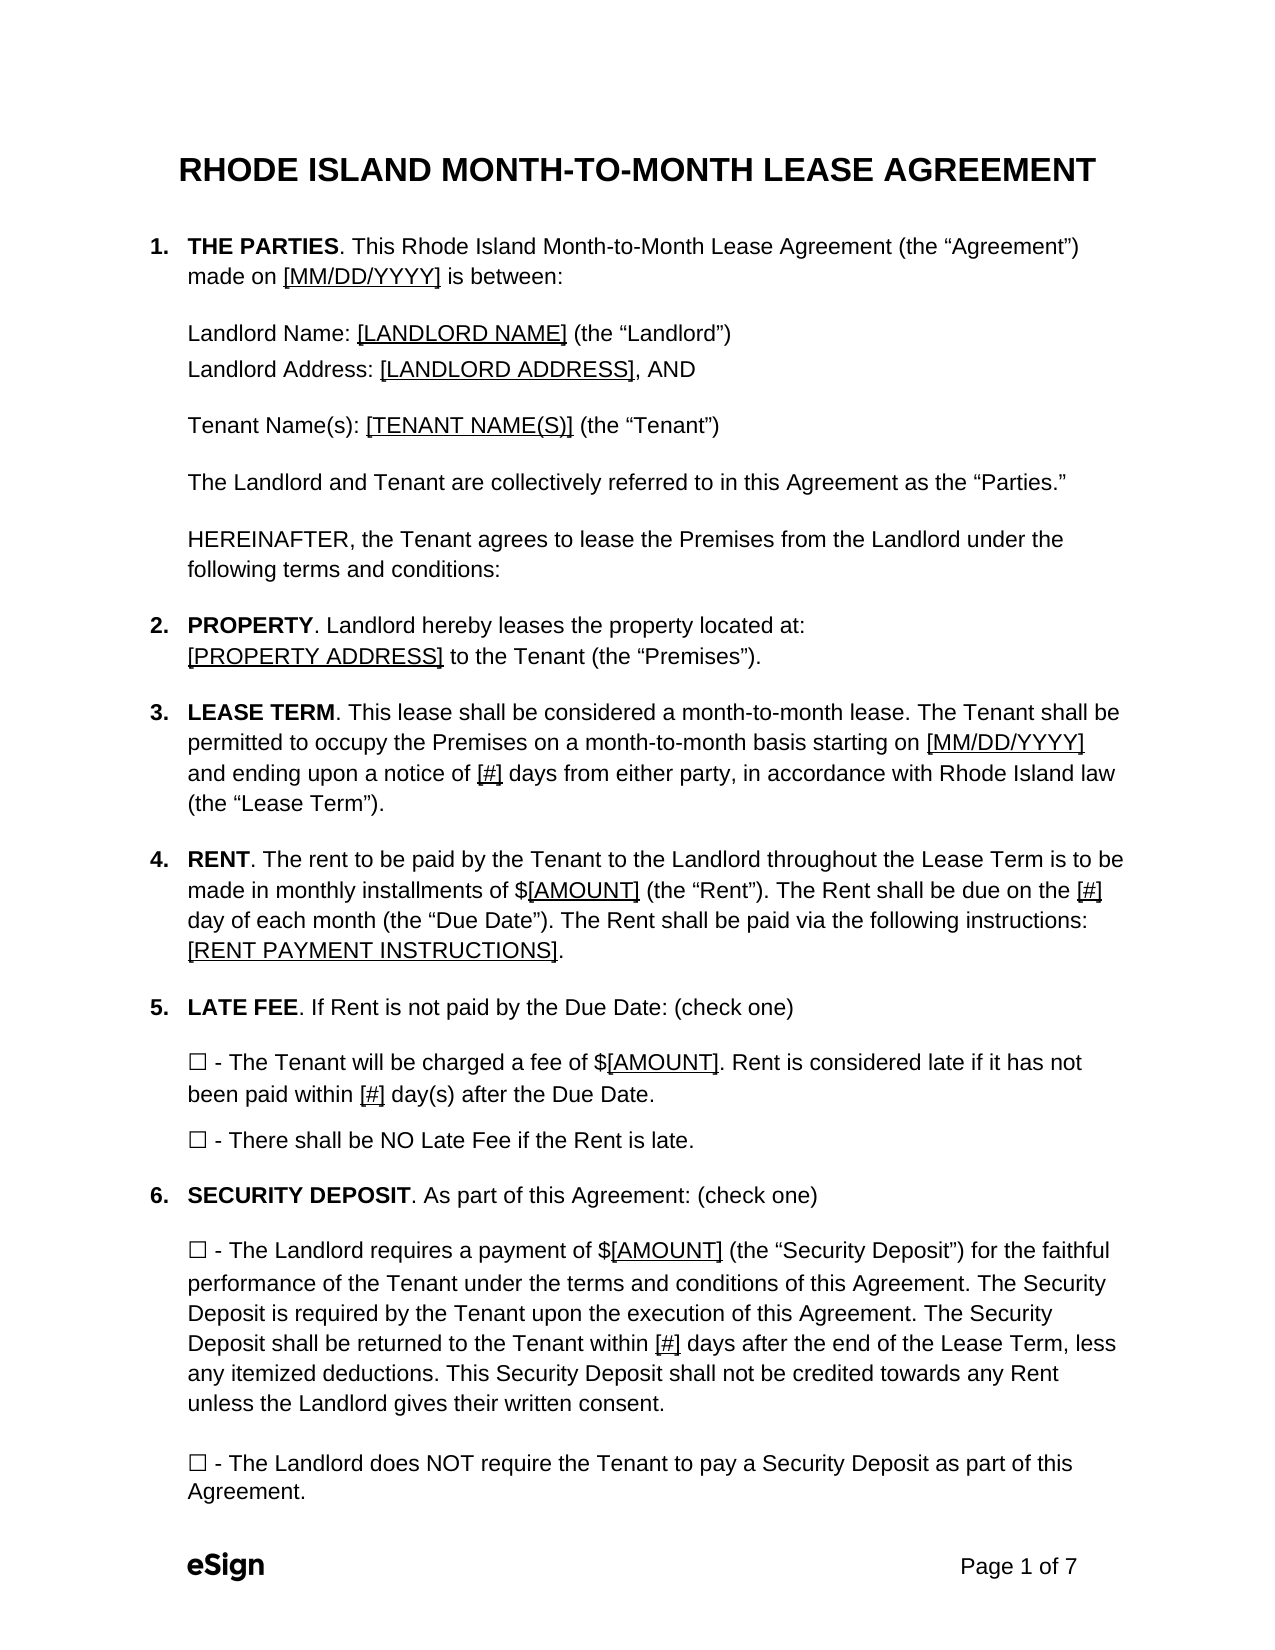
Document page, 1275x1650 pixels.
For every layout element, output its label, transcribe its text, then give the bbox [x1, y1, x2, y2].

list THE PARTIES. This Rhode Island Month-to-Month Lease Agreement (the “Agreement”) made on [MM/DD/YYYY] is between: [150, 233, 1125, 289]
list LATE FEE. If Rent is not paid by the Due Date: (check one) [150, 993, 1125, 1020]
list RENT. The rent to be paid by the Tenant to the Landlord throughout the Lease Term is to be made in monthly installments of $[AMOUNT] (the “Rent”). The Rent shall be due on the [#] day of each month (the “Due Date”). The Rent shall be paid via the following instructions: [RENT PAYMENT INSTRUCTIONS]. [150, 846, 1125, 963]
list PROPERTY. Landlord hereby leases the property located at: [150, 612, 1125, 639]
list LEASE TERM. This lease shall be considered a month-to-month lease. The Tenant shall be permitted to occupy the Premises on a month-to-month basis starting on [MM/DD/YYYY] and ending upon a notice of [#] days from either party, in accordance with Rhode Island law (the “Lease Term”). [150, 699, 1125, 816]
list HEREINAFTER, the Tenant agrees to lease the Premises from the Landlord under the following terms and conditions: [187, 526, 1125, 582]
picture [172, 1538, 282, 1592]
list Tenant Name(s): [TENANT NAME(S)] (the “Tenant”) [187, 412, 1125, 439]
list - There shall be NO Late Fee if the Rent is late. [187, 1124, 1125, 1155]
list Landlord Name: [LANDLORD NAME] (the “Landlord”) [187, 319, 1125, 346]
text RHODE ISLAND MONTH-TO-MONTH LEASE AGREEMENT [150, 150, 1125, 188]
list Landlord Address: [LANDLORD ADDRESS], AND [187, 356, 1125, 382]
list - The Landlord does NOT require the Tenant to pay a Security Deposit as part of this Agreement. [187, 1421, 1125, 1504]
list SECURITY DEPOSIT. As part of this Agreement: (check one) [150, 1182, 1125, 1208]
list - The Landlord requires a payment of $[AMOUNT] (the “Security Deposit”) for the faithful performance of the Tenant under the terms and conditions of this Agreement. The Security Deposit is required by the Tenant upon the execution of this Agreement. The Security Deposit shall be returned to the Tenant within [#] days after the end of the Lease Term, less any itemized deductions. This Security Deposit shall not be credited towards any Rent unless the Landlord gives their written consent. [187, 1234, 1125, 1417]
list - The Tenant will be charged a fee of $[AMOUNT]. Rent is considered late if it has not been paid within [#] day(s) after the Due Date. [187, 1046, 1125, 1108]
list The Landlord and Tenant are collectively referred to in this Agreement as the “Parties.” [187, 469, 1125, 495]
list [PROPERTY ADDRESS] to the Tenant (the “Premises”). [187, 643, 1125, 669]
